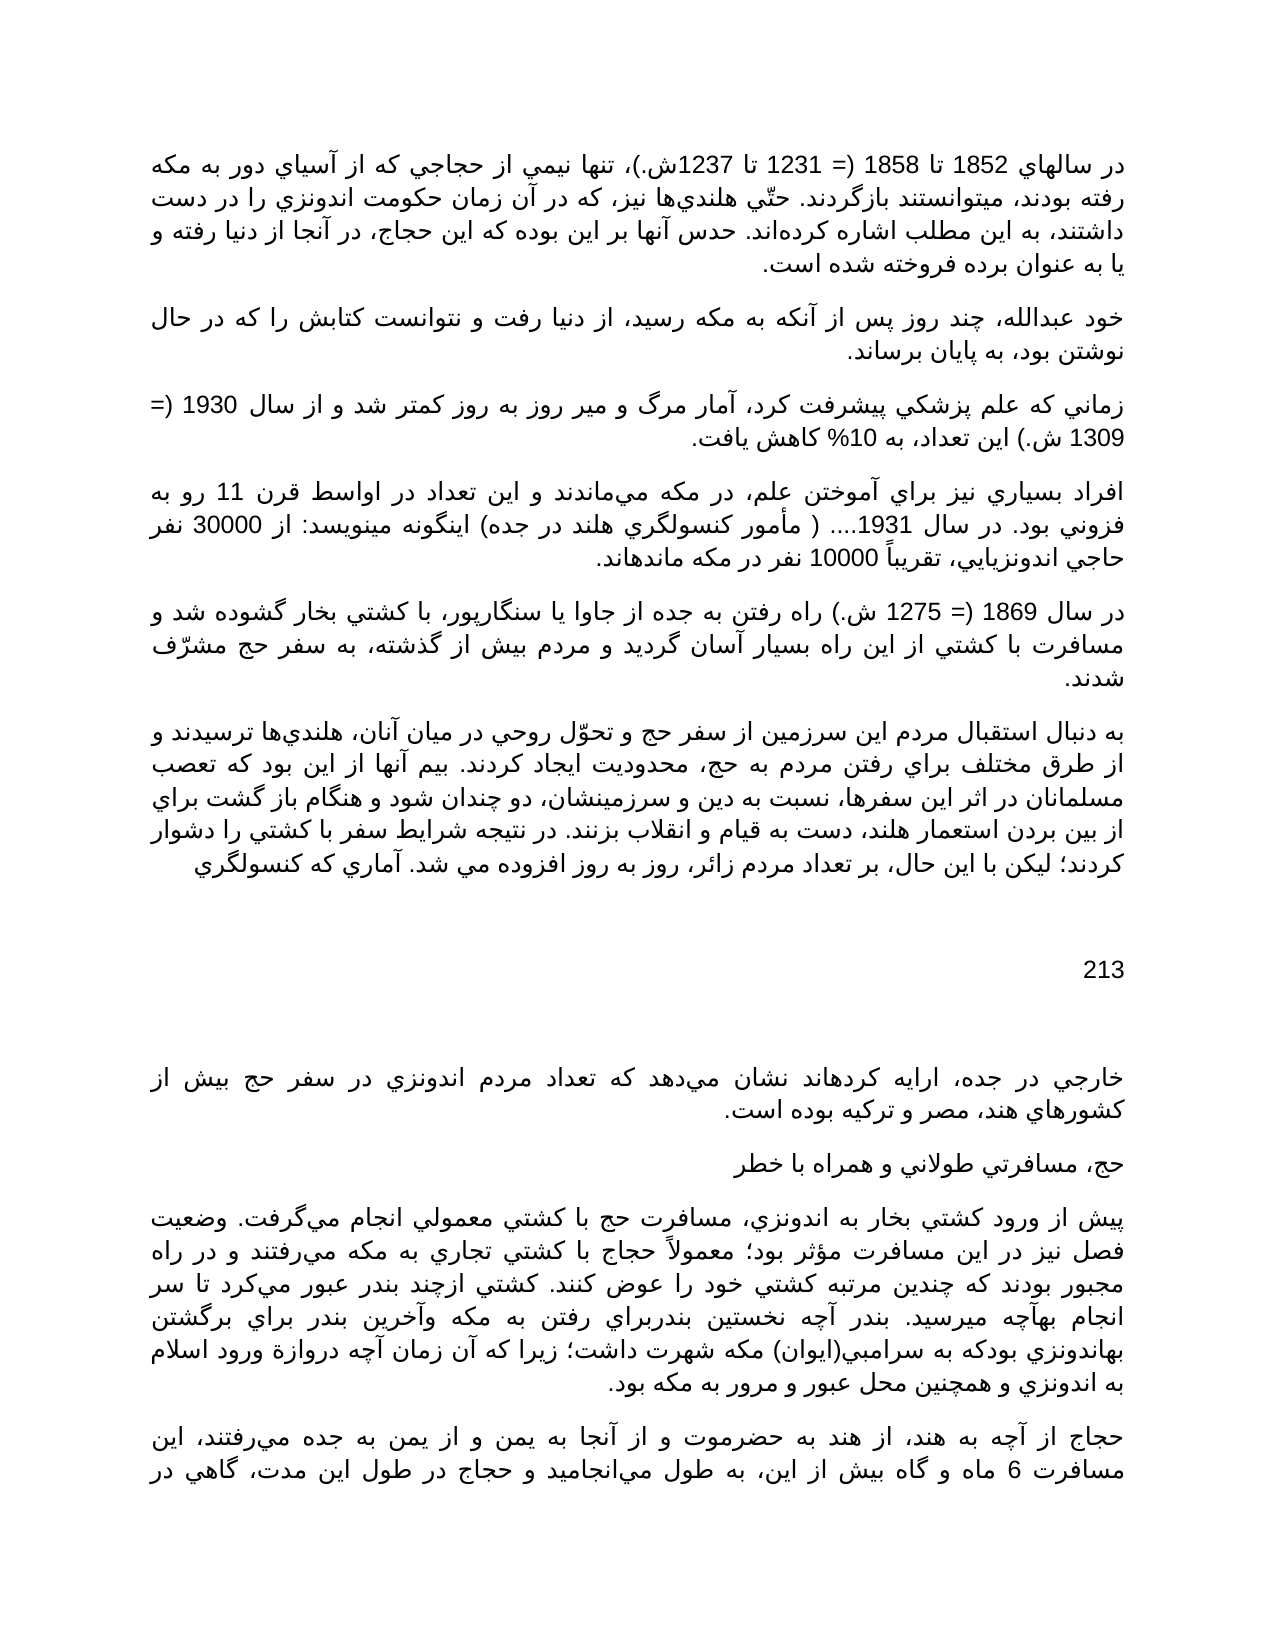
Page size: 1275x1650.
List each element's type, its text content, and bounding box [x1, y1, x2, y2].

text خود عبدالله، چند روز پس از آنكه به مكه رسيد، از دنيا رفت و نتوانست كتابش را که در حال نوشتن بود، به پايان برساند. [150, 303, 1125, 365]
text 213 [150, 956, 1125, 984]
text در سال 1869 (= 1275 ش.) راه رفتن به جده از جاوا يا سنگارپور، با كشتي بخار گشوده شد و مسافرت با كشتي از اين راه بسيار آسان گرديد و مردم بيش از گذشته، به سفر حج مشرّف شدند. [150, 597, 1125, 691]
text به دنبال استقبال مردم اين سرزمين از سفر حج و تحوّل روحي در ميان آنان، هلندي‌ها ‌ترسيدند و از طرق مختلف براي رفتن مردم به حج، محدوديت ايجاد كردند. بيم آنها از اين بود كه تعصب مسلمانان در اثر اين سفرها، نسبت به دين و سرزمينشان، دو چندان شود و هنگام باز گشت براي از بين بردن استعمار هلند، دست به قيام و انقلاب بزنند. در نتيجه شرايط سفر با كشتي را دشوار كردند؛ ليکن با اين حال، بر تعداد مردم زائر، روز به روز افزوده مي شد. آماري كه كنسولگري [150, 716, 1125, 877]
text خارجي در جده، ارايه کردهاند نشان مي‌دهد كه تعداد مردم اندونزي در سفر حج بيش از كشور‌‌هاي هند، مصر و تركيه بوده است. [150, 1062, 1125, 1124]
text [150, 1422, 1125, 1484]
text زماني كه علم پزشكي پيشرفت كرد، آمار مرگ و مير روز به روز كمتر شد و از سال 1930 (= 1309 ش.) اين تعداد، به 10% کاهش يافت. [150, 390, 1125, 452]
text افراد بسياري نيز براي آموختن علم، در مكه مي‌ماندند و اين تعداد در اواسط قرن 11 رو به فزوني بود. در سال 1931.... ( مأمور كنسولگري هلند در جده) اينگونه مينويسد: از 30000 نفر حاجي اندونزيايي، تقريباً 10000 نفر در مكه ماندهاند. [150, 477, 1125, 571]
text پيش از ورود كشتي بخار به اندونزي، مسافرت حج با كشتي معمولي انجام مي‌گرفت. وضعيت فصل نيز در اين مسافرت مؤثر بود؛ معمولاً حجاج با كشتي تجاري به مكه مي‌رفتند و در راه مجبور بودند كه چندين مرتبه كشتي خود را عوض كنند. کشتي ازچند بندر عبور مي‌كرد تا سر انجام بهآچه ميرسيد. بندر آچه نخستين بندربراي رفتن به مكه وآخرين بندر براي برگشتن بهاندونزي بودكه به سرامبي(ايوان) مكه شهرت داشت؛ زيرا كه آن زمان آچه دروازة ورود اسلام به اندونزي و همچنين محل عبور و مرور به مكه بود. [150, 1203, 1125, 1397]
text حج، مسافرتي طولاني و همراه با خطر [150, 1149, 1125, 1178]
text در سالهاي 1852 تا 1858 (= 1231 تا 1237ش.)، تنها نيمي از حجاجي كه از آسياي دور به مكه رفته بودند، ميتوانستند بازگردند. حتّي هلندي‌ها نيز، كه در آن زمان حكومت اندونزي را در دست داشتند، به اين مطلب اشاره كرده‌اند. حدس آنها بر اين بوده كه اين حجاج، در آنجا از دنيا رفته و يا به عنوان برده فروخته شده است. [150, 150, 1125, 278]
